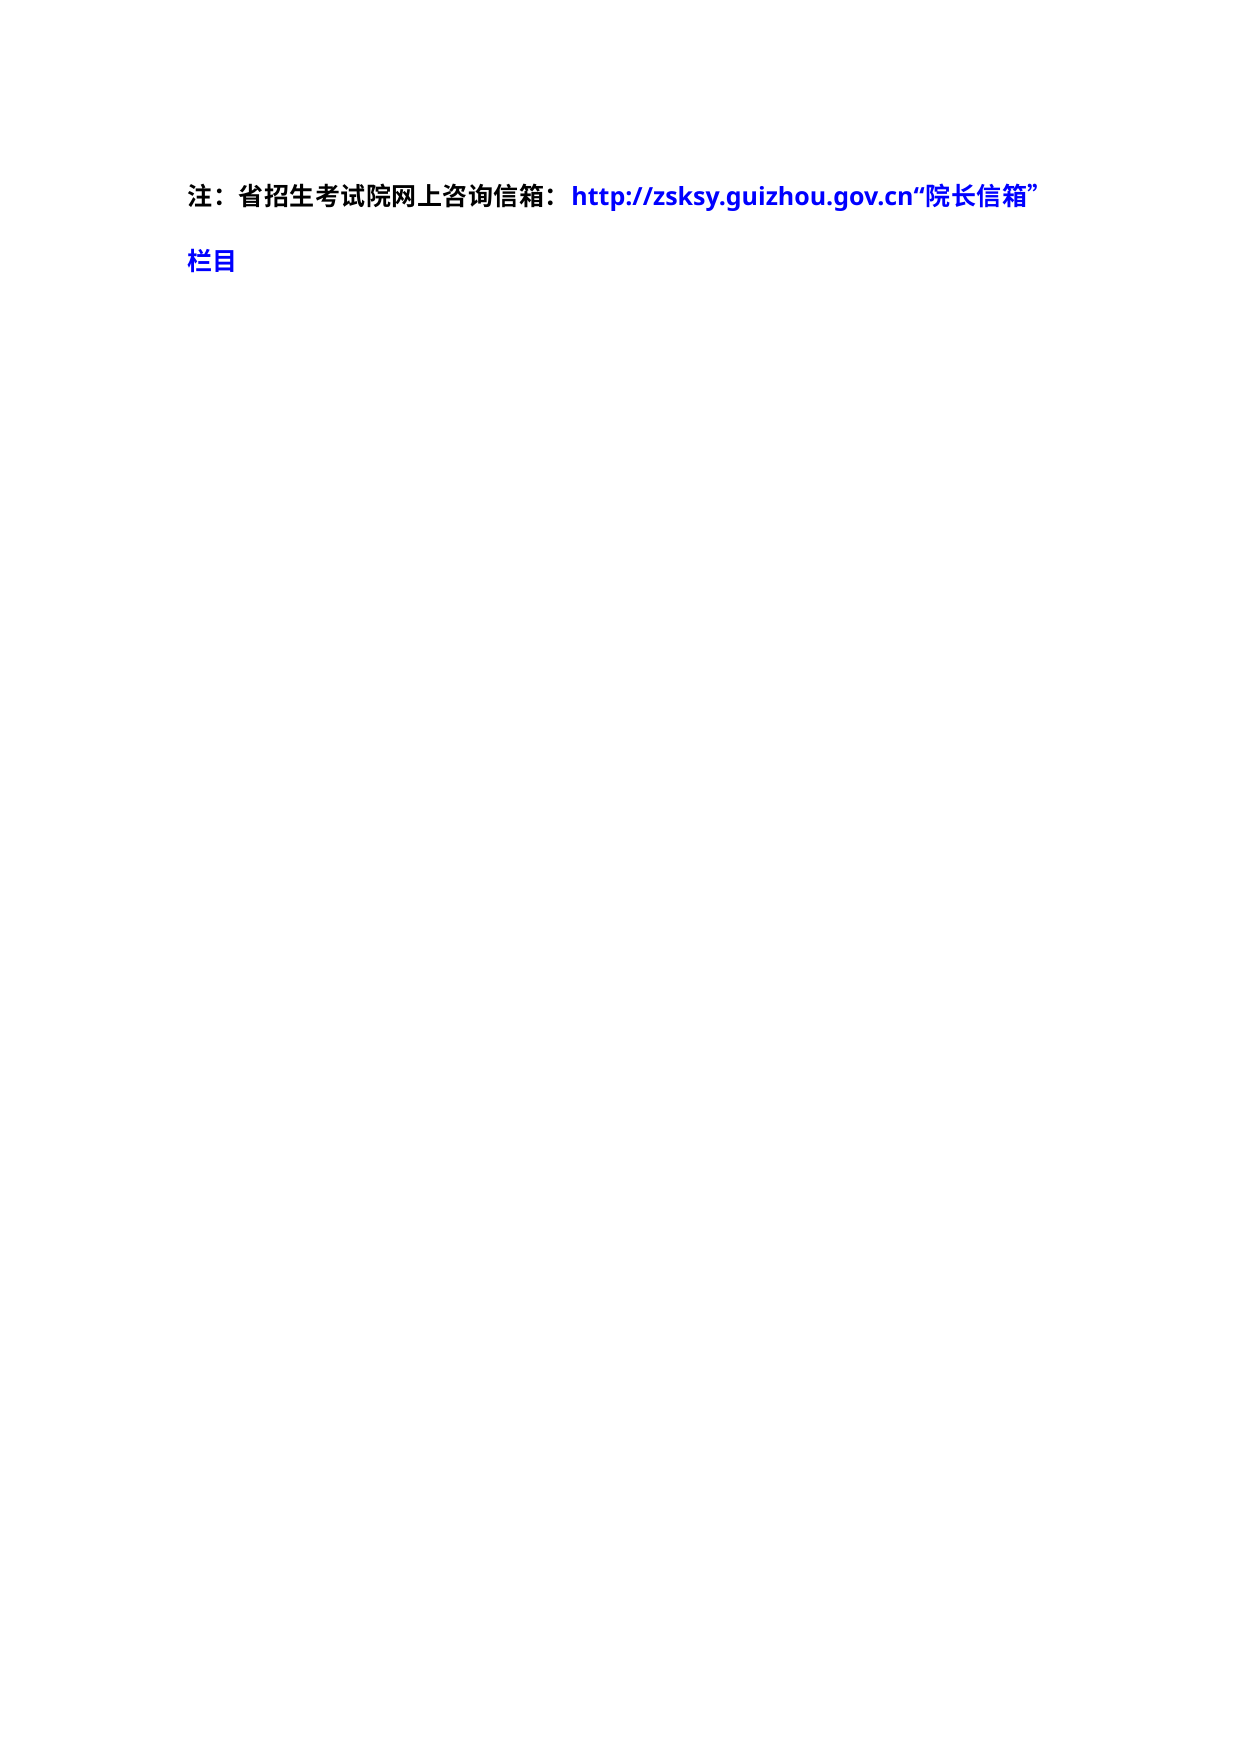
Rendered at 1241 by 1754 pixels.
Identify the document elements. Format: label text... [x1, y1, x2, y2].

text 注：省招生考试院网上咨询信箱：http://zsksy.guizhou.gov.cn“院长信箱”栏目 [187, 162, 1053, 292]
